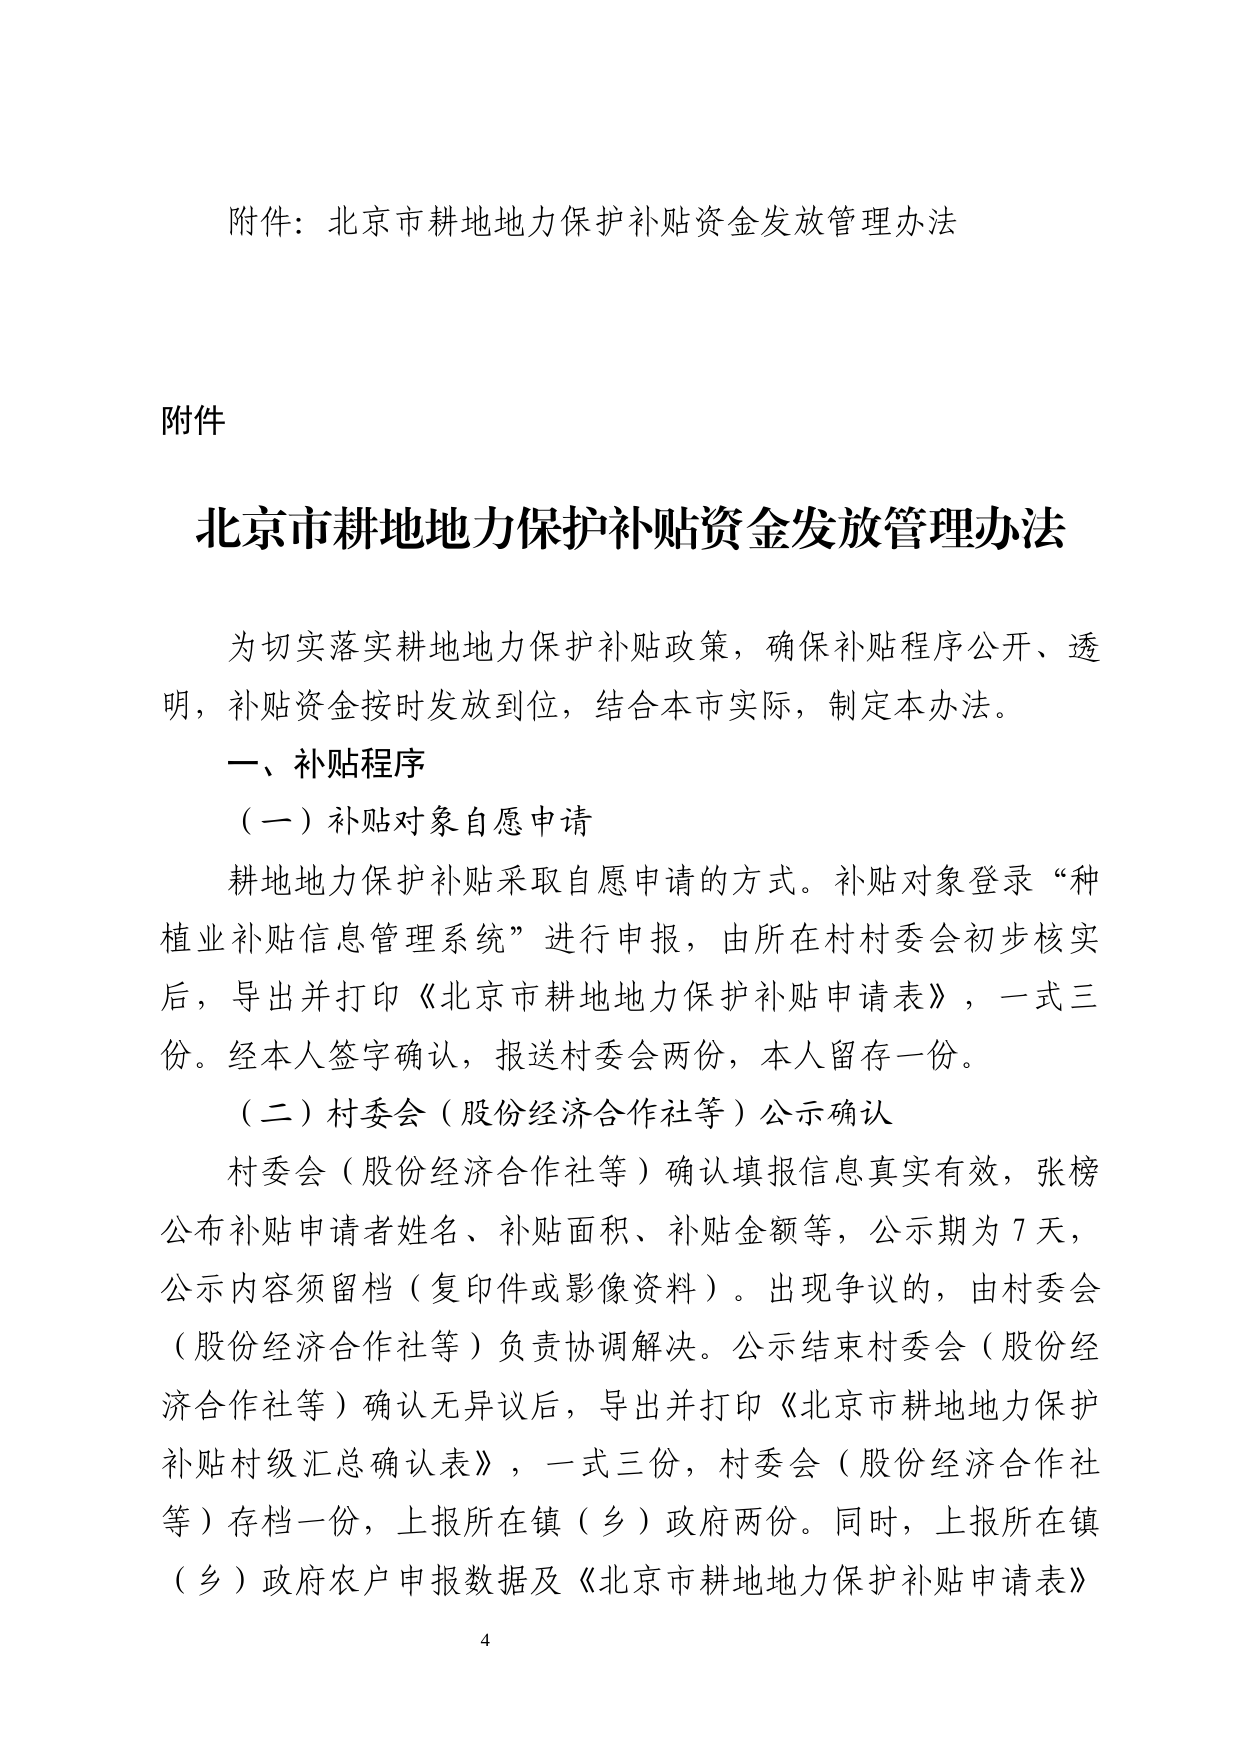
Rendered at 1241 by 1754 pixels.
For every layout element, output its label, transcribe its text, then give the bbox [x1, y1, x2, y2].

text 一、补贴程序 [159, 729, 1101, 787]
text 附件 [159, 387, 1101, 443]
text 耕地地力保护补贴采取自愿申请的方式。补贴对象登录“种植业补贴信息管理系统”进行申报，由所在村村委会初步核实后，导出并打印《北京市耕地地力保护补贴申请表》，一式三份。经本人签字确认，报送村委会两份，本人留存一份。 [159, 845, 1101, 1079]
text （一）补贴对象自愿申请 [159, 787, 1101, 845]
text 附件：北京市耕地地力保护补贴资金发放管理办法 [159, 187, 1101, 245]
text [159, 1137, 1101, 1604]
text 为切实落实耕地地力保护补贴政策，确保补贴程序公开、透明，补贴资金按时发放到位，结合本市实际，制定本办法。 [159, 612, 1101, 729]
text （二）村委会（股份经济合作社等）公示确认 [159, 1079, 1101, 1137]
text 北京市耕地地力保护补贴资金发放管理办法 [159, 499, 1101, 556]
